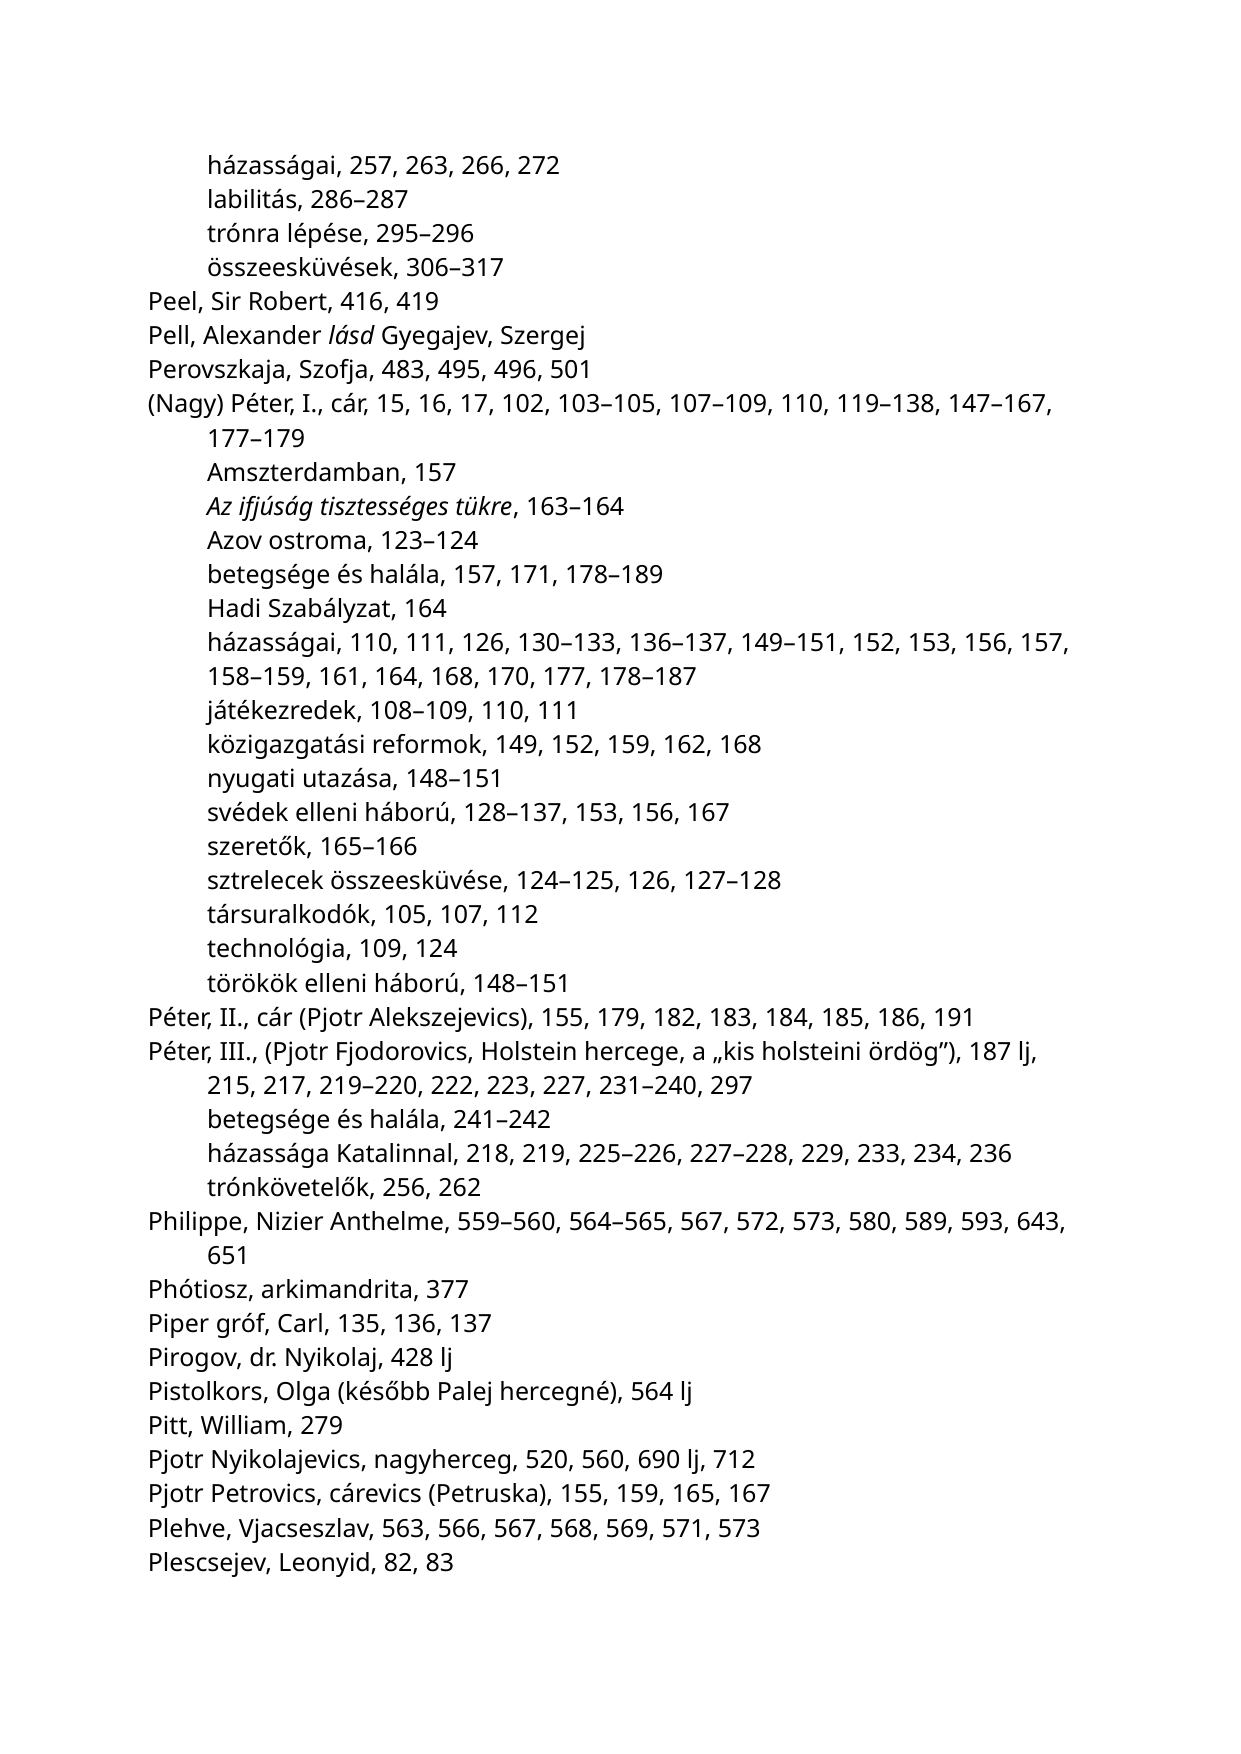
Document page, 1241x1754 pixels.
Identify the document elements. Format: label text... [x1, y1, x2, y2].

text Pistolkors, Olga (később Palej hercegné), 564 lj [148, 1374, 1092, 1408]
text Pjotr Nyikolajevics, nagyherceg, 520, 560, 690 lj, 712 [148, 1442, 1092, 1476]
text Hadi Szabályzat, 164 [207, 591, 1092, 624]
text (Nagy) Péter, I., cár, 15, 16, 17, 102, 103–105, 107–109, 110, 119–138, 147–167, 177–179 [148, 386, 1092, 454]
text sztrelecek összeesküvése, 124–125, 126, 127–128 társuralkodók, 105, 107, 112 technológia, 109, 124 törökök elleni háború, 148–151 [207, 863, 1092, 999]
text Peel, Sir Robert, 416, 419 [148, 284, 1092, 318]
text betegsége és halála, 157, 171, 178–189 [207, 556, 1092, 591]
text Azov ostroma, 123–124 [207, 522, 1092, 556]
text játékezredek, 108–109, 110, 111 [207, 693, 1092, 727]
text házasságai, 110, 111, 126, 130–133, 136–137, 149–151, 152, 153, 156, 157, 158–159, 161, 164, 168, 170, 177, 178–187 [207, 624, 1092, 693]
text Plehve, Vjacseszlav, 563, 566, 567, 568, 569, 571, 573 [148, 1510, 1092, 1544]
text betegsége és halála, 241–242 házassága Katalinnal, 218, 219, 225–226, 227–228, 229, 233, 234, 236 trónkövetelők, 256, 262 [207, 1101, 1092, 1204]
text Perovszkaja, Szofja, 483, 495, 496, 501 [148, 352, 1092, 386]
text Philippe, Nizier Anthelme, 559–560, 564–565, 567, 572, 573, 580, 589, 593, 643, 651 [148, 1204, 1092, 1272]
text Péter, III., (Pjotr Fjodorovics, Holstein hercege, a „kis holsteini ördög”), 187 lj, 215, 217, 219–220, 222, 223, 227, 231–240, 297 [148, 1033, 1092, 1101]
text Pirogov, dr. Nyikolaj, 428 lj [148, 1340, 1092, 1374]
text svédek elleni háború, 128–137, 153, 156, 167 [207, 795, 1092, 829]
text Az ifjúság tisztességes tükre, 163–164 [207, 488, 1092, 522]
text Pitt, William, 279 [148, 1408, 1092, 1442]
text Plescsejev, Leonyid, 82, 83 [148, 1544, 1092, 1578]
text Péter, II., cár (Pjotr Alekszejevics), 155, 179, 182, 183, 184, 185, 186, 191 [148, 999, 1092, 1033]
text Pell, Alexander lásd Gyegajev, Szergej [148, 318, 1092, 352]
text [148, 148, 1092, 284]
text Pjotr Petrovics, cárevics (Petruska), 155, 159, 165, 167 [148, 1476, 1092, 1510]
text szeretők, 165–166 [207, 829, 1092, 863]
text nyugati utazása, 148–151 [207, 761, 1092, 795]
text Amszterdamban, 157 [207, 454, 1092, 488]
text közigazgatási reformok, 149, 152, 159, 162, 168 [207, 727, 1092, 761]
text Phótiosz, arkimandrita, 377 [148, 1272, 1092, 1306]
text Piper gróf, Carl, 135, 136, 137 [148, 1306, 1092, 1340]
